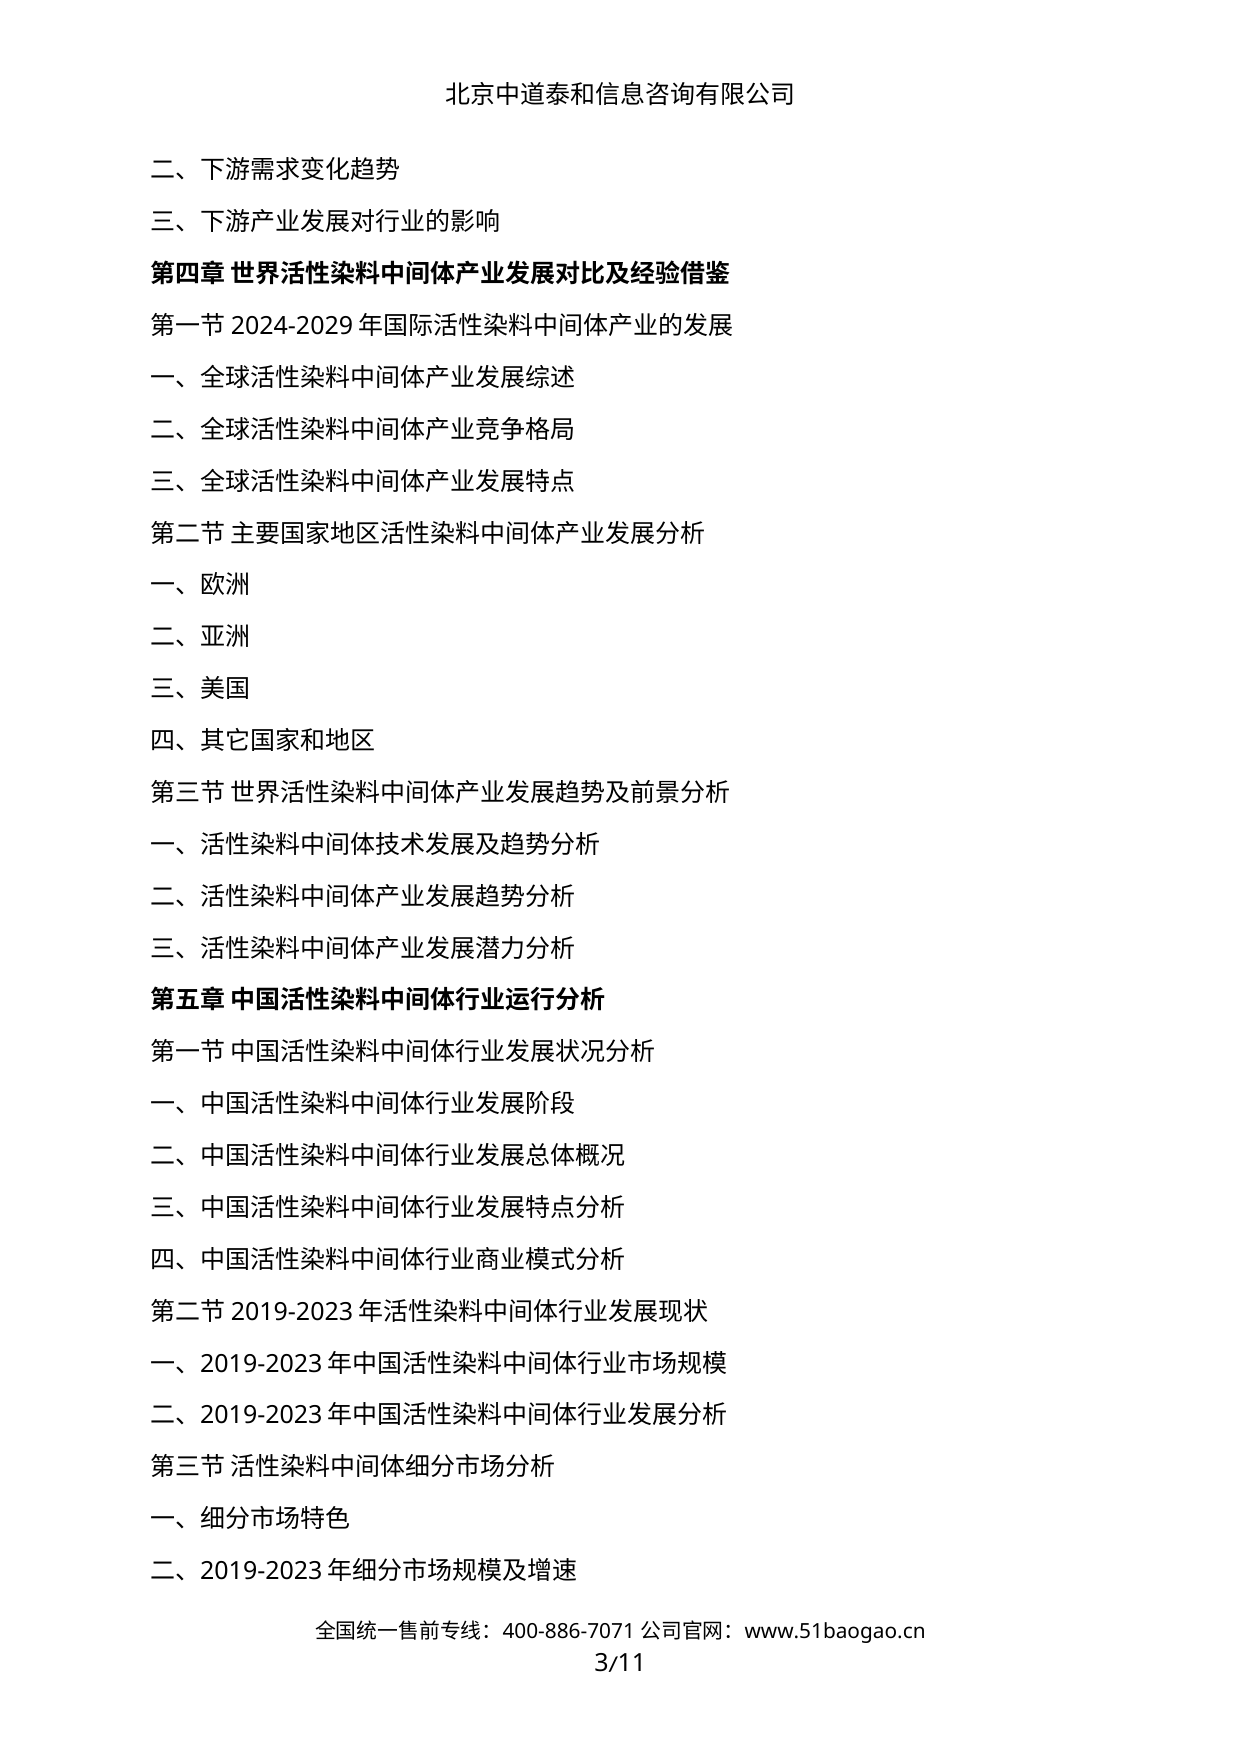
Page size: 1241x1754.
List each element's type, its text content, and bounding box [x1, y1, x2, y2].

text 二、亚洲 [150, 617, 1090, 653]
text 第一节 中国活性染料中间体行业发展状况分析 [150, 1032, 1090, 1068]
text 一、中国活性染料中间体行业发展阶段 [150, 1084, 1090, 1120]
text 三、全球活性染料中间体产业发展特点 [150, 461, 1090, 497]
text 四、其它国家和地区 [150, 721, 1090, 757]
text 第三节 活性染料中间体细分市场分析 [150, 1447, 1090, 1483]
text 一、细分市场特色 [150, 1499, 1090, 1535]
text 第二节 主要国家地区活性染料中间体产业发展分析 [150, 513, 1090, 549]
text 一、欧洲 [150, 565, 1090, 601]
text 第三节 世界活性染料中间体产业发展趋势及前景分析 [150, 772, 1090, 809]
text 四、中国活性染料中间体行业商业模式分析 [150, 1239, 1090, 1276]
text 一、全球活性染料中间体产业发展综述 [150, 357, 1090, 394]
text 第四章 世界活性染料中间体产业发展对比及经验借鉴 [150, 254, 1090, 290]
text 一、2019-2023年中国活性染料中间体行业市场规模 [150, 1343, 1090, 1379]
text 二、2019-2023年细分市场规模及增速 [150, 1551, 1090, 1587]
text 二、活性染料中间体产业发展趋势分析 [150, 876, 1090, 912]
text 第一节 2024-2029年国际活性染料中间体产业的发展 [150, 306, 1090, 342]
text 二、中国活性染料中间体行业发展总体概况 [150, 1136, 1090, 1172]
text 三、活性染料中间体产业发展潜力分析 [150, 928, 1090, 964]
text 三、中国活性染料中间体行业发展特点分析 [150, 1187, 1090, 1224]
text 三、美国 [150, 669, 1090, 705]
text 第五章 中国活性染料中间体行业运行分析 [150, 980, 1090, 1016]
text 二、下游需求变化趋势 [150, 150, 1090, 186]
text 第二节 2019-2023年活性染料中间体行业发展现状 [150, 1291, 1090, 1327]
text 一、活性染料中间体技术发展及趋势分析 [150, 824, 1090, 861]
text 二、2019-2023年中国活性染料中间体行业发展分析 [150, 1395, 1090, 1431]
text 三、下游产业发展对行业的影响 [150, 202, 1090, 238]
text 二、全球活性染料中间体产业竞争格局 [150, 409, 1090, 446]
